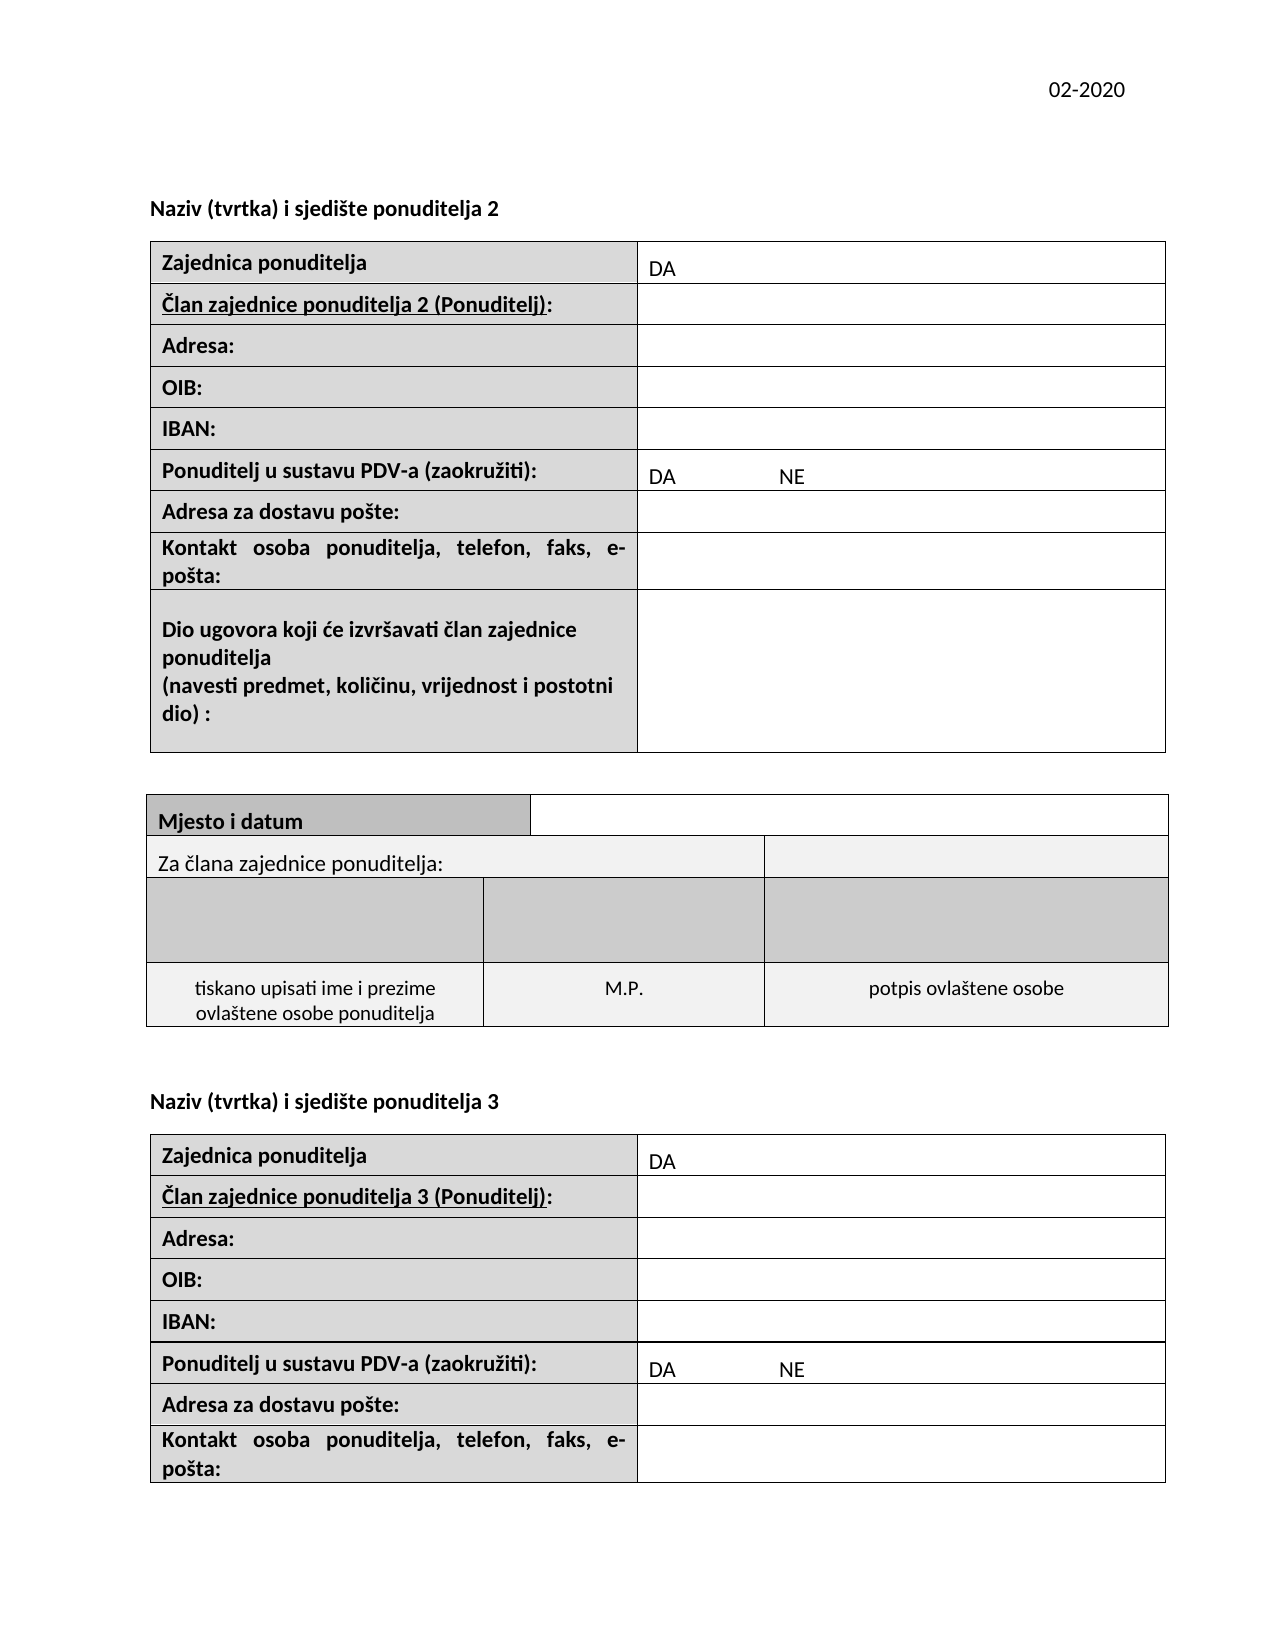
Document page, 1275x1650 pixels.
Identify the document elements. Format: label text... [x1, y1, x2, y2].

table_cell Član zajednice ponuditelja 2 (Ponuditelj): [151, 284, 637, 324]
table_header Zajednica ponuditelja [151, 242, 637, 282]
table_cell [147, 878, 483, 962]
table_cell Adresa za dostavu pošte: [151, 1384, 637, 1424]
table_cell OIB: [151, 1259, 637, 1300]
table_cell Za člana zajednice ponuditelja: [147, 836, 764, 877]
table_cell Ponuditelj u sustavu PDV-a (zaokružiti): [151, 450, 637, 490]
table_cell M.P. [484, 963, 764, 1026]
table_cell IBAN: [151, 1301, 637, 1341]
table_cell [638, 1384, 1165, 1424]
table_cell [638, 284, 1165, 324]
table_cell Adresa: [151, 1218, 637, 1258]
table_header DA [638, 242, 1165, 282]
table_cell OIB: [151, 367, 637, 407]
table_header DA [638, 1135, 1165, 1175]
table_header [531, 795, 1168, 835]
table_cell [484, 878, 764, 962]
table_cell DA NE [638, 1343, 1165, 1383]
table_cell potpis ovlaštene osobe [765, 963, 1168, 1026]
table_cell [765, 878, 1168, 962]
table_cell Kontakt osoba ponuditelja, telefon, faks, e-pošta: [151, 1426, 637, 1482]
table_cell [638, 590, 1165, 752]
text Naziv (tvrtka) i sjedište ponuditelja 3 [150, 1087, 1125, 1115]
text Naziv (tvrtka) i sjedište ponuditelja 2 [150, 194, 1125, 222]
table_cell Dio ugovora koji će izvršavati član zajednice ponuditelja (navesti predmet, količinu, vrijednost i postotni dio) : [151, 590, 637, 752]
table_cell [638, 408, 1165, 449]
table_cell Ponuditelj u sustavu PDV-a (zaokružiti): [151, 1343, 637, 1383]
table_cell [638, 1301, 1165, 1341]
table_cell tiskano upisati ime i prezime ovlaštene osobe ponuditelja [147, 963, 483, 1026]
table_cell [638, 325, 1165, 366]
table_cell [638, 367, 1165, 407]
table_cell [638, 1426, 1165, 1482]
table_cell [638, 533, 1165, 589]
table_header Mjesto i datum [147, 795, 530, 835]
table_cell [638, 491, 1165, 532]
table_cell [638, 1176, 1165, 1217]
table_cell [638, 1218, 1165, 1258]
table_cell Kontakt osoba ponuditelja, telefon, faks, e-pošta: [151, 533, 637, 589]
table_cell [638, 1259, 1165, 1300]
table_cell Adresa za dostavu pošte: [151, 491, 637, 532]
table_cell Adresa: [151, 325, 637, 366]
table_header Zajednica ponuditelja [151, 1135, 637, 1175]
table_cell DA NE [638, 450, 1165, 490]
table_cell Član zajednice ponuditelja 3 (Ponuditelj): [151, 1176, 637, 1217]
table_cell [765, 836, 1168, 877]
table_cell IBAN: [151, 408, 637, 449]
